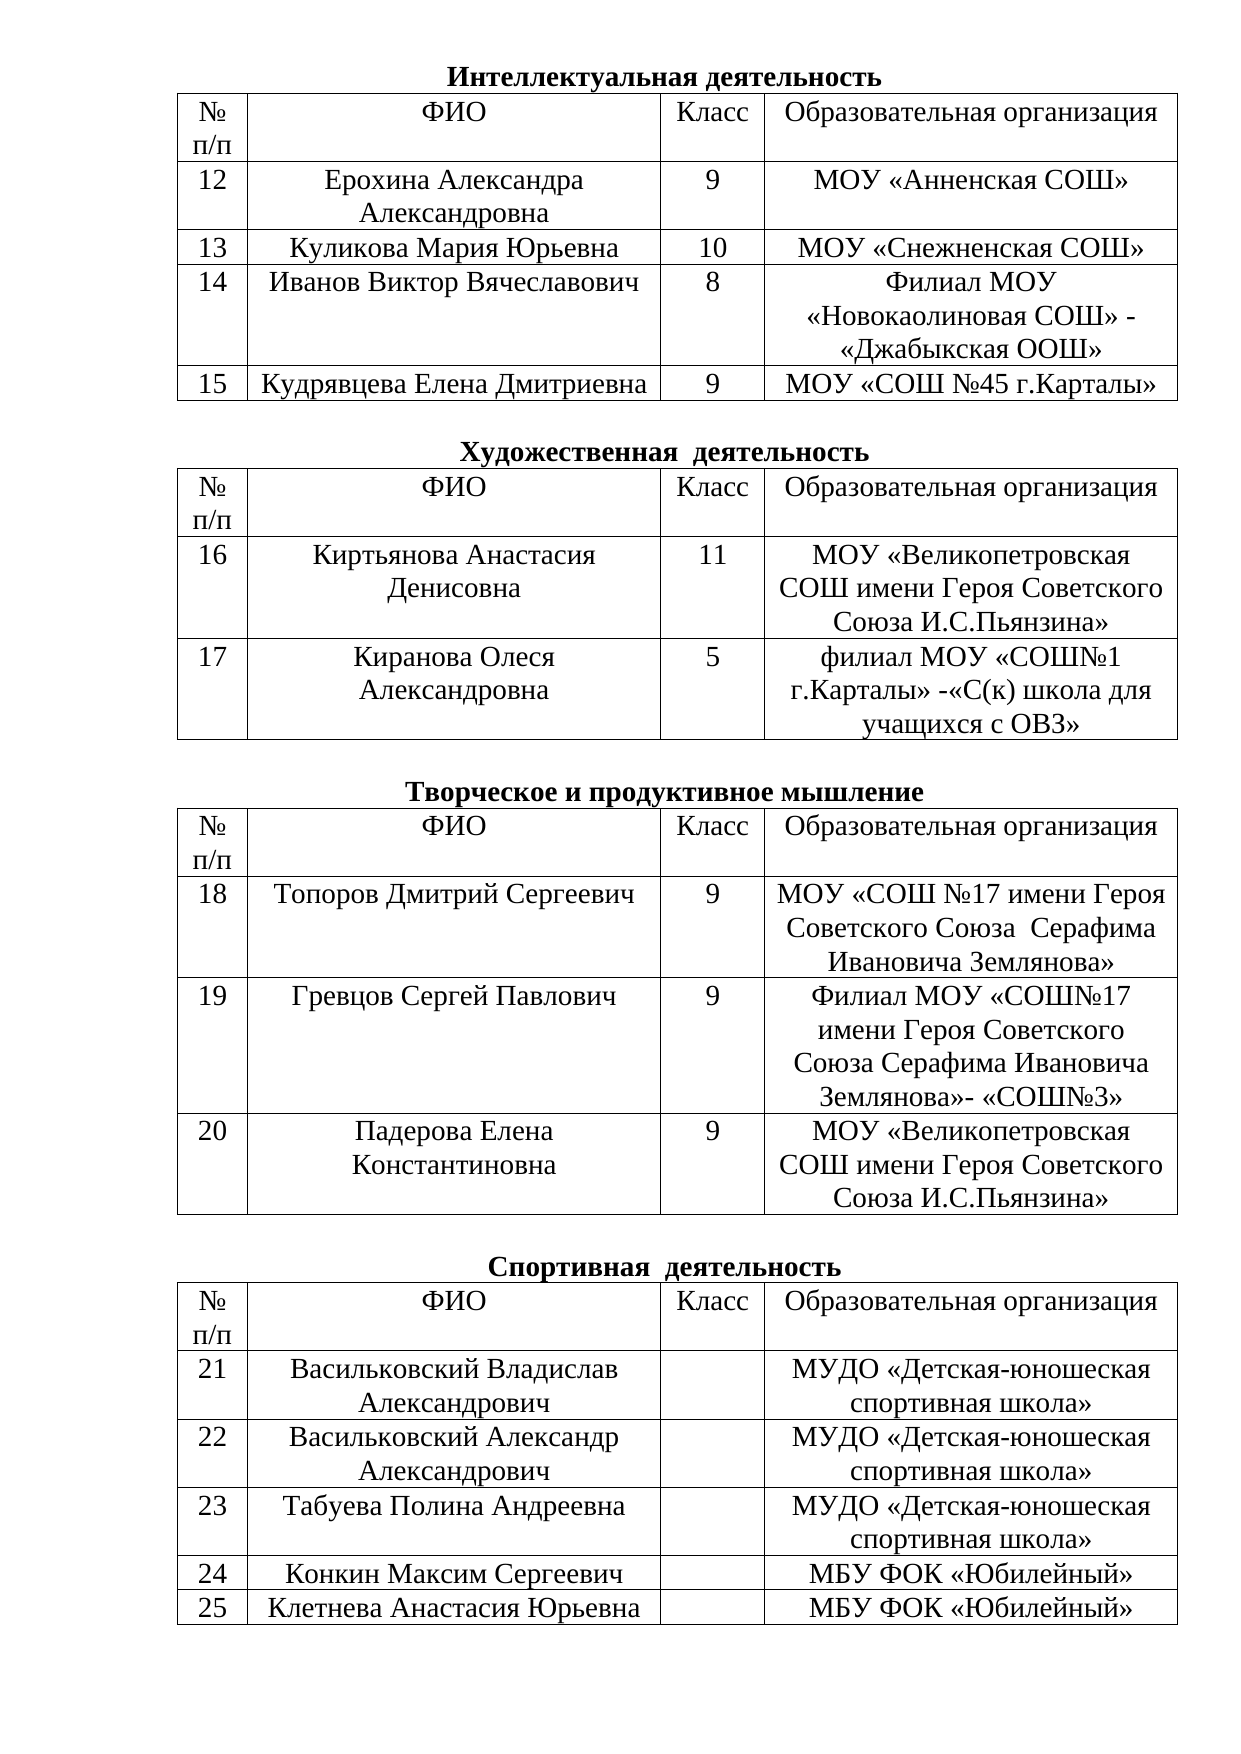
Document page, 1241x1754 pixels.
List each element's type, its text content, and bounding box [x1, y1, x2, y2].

table_header ФИО [248, 94, 660, 161]
table_header Класс [661, 1283, 764, 1350]
table_cell [661, 1488, 764, 1555]
table_cell Филиал МОУ «СОШ№17 имени Героя Советского Союза Серафима Ивановича Землянова»- «СОШ№3» [765, 978, 1177, 1112]
table_cell МОУ «СОШ №17 имени Героя Советского Союза Серафима Ивановича Землянова» [765, 877, 1177, 977]
table_cell 24 [178, 1556, 247, 1589]
table_cell 20 [178, 1114, 247, 1214]
table_cell МБУ ФОК «Юбилейный» [765, 1590, 1177, 1624]
table_cell 13 [178, 230, 247, 263]
table_cell Васильковский Александр Александрович [248, 1420, 660, 1487]
table_cell Клетнева Анастасия Юрьевна [248, 1590, 660, 1624]
table_cell Падерова Елена Константиновна [248, 1114, 660, 1214]
table_cell 9 [661, 978, 764, 1112]
table_cell Кудрявцева Елена Дмитриевна [248, 366, 660, 400]
table_cell Куликова Мария Юрьевна [248, 230, 660, 263]
table_cell 9 [661, 366, 764, 400]
table_cell Иванов Виктор Вячеславович [248, 265, 660, 365]
table_header Образовательная организация [765, 94, 1177, 161]
table_cell МБУ ФОК «Юбилейный» [765, 1556, 1177, 1589]
table_header № п/п [178, 809, 247, 876]
table_header Образовательная организация [765, 1283, 1177, 1350]
text Интеллектуальная деятельность [177, 59, 1152, 93]
table_header № п/п [178, 94, 247, 161]
table_header Класс [661, 469, 764, 536]
table_cell 25 [178, 1590, 247, 1624]
table_cell [661, 1556, 764, 1589]
table_cell 5 [661, 639, 764, 739]
table_cell Топоров Дмитрий Сергеевич [248, 877, 660, 977]
table_cell МОУ «Анненская СОШ» [765, 162, 1177, 229]
table_header Класс [661, 94, 764, 161]
table_cell 19 [178, 978, 247, 1112]
table_header № п/п [178, 469, 247, 536]
table_header ФИО [248, 469, 660, 536]
text Творческое и продуктивное мышление [177, 774, 1152, 807]
table_header Образовательная организация [765, 469, 1177, 536]
table_cell Гревцов Сергей Павлович [248, 978, 660, 1112]
table_header ФИО [248, 809, 660, 876]
table_cell 15 [178, 366, 247, 400]
table_cell [661, 1590, 764, 1624]
table_cell 8 [661, 265, 764, 365]
text Художественная деятельность [177, 434, 1152, 468]
table_cell Киртьянова Анастасия Денисовна [248, 537, 660, 638]
table_cell МУДО «Детская-юношеская спортивная школа» [765, 1488, 1177, 1555]
table_cell 22 [178, 1420, 247, 1487]
table_cell Табуева Полина Андреевна [248, 1488, 660, 1555]
table_header № п/п [178, 1283, 247, 1350]
table_cell МОУ «Великопетровская СОШ имени Героя Советского Союза И.С.Пьянзина» [765, 1114, 1177, 1214]
table_cell 10 [661, 230, 764, 263]
table_cell МУДО «Детская-юношеская спортивная школа» [765, 1351, 1177, 1418]
table_header Класс [661, 809, 764, 876]
table_cell 11 [661, 537, 764, 638]
table_cell филиал МОУ «СОШ№1 г.Карталы» -«С(к) школа для учащихся с ОВЗ» [765, 639, 1177, 739]
table_cell МОУ «Великопетровская СОШ имени Героя Советского Союза И.С.Пьянзина» [765, 537, 1177, 638]
table_cell 9 [661, 877, 764, 977]
table_header ФИО [248, 1283, 660, 1350]
table_cell 21 [178, 1351, 247, 1418]
table_cell 18 [178, 877, 247, 977]
table_cell Киранова Олеся Александровна [248, 639, 660, 739]
table_cell МОУ «СОШ №45 г.Карталы» [765, 366, 1177, 400]
table_cell Васильковский Владислав Александрович [248, 1351, 660, 1418]
table_cell Филиал МОУ «Новокаолиновая СОШ» - «Джабыкская ООШ» [765, 265, 1177, 365]
text Спортивная деятельность [177, 1249, 1152, 1282]
table_cell 23 [178, 1488, 247, 1555]
table_cell Ерохина Александра Александровна [248, 162, 660, 229]
table_cell Конкин Максим Сергеевич [248, 1556, 660, 1589]
table_cell МУДО «Детская-юношеская спортивная школа» [765, 1420, 1177, 1487]
table_header Образовательная организация [765, 809, 1177, 876]
table_cell 9 [661, 1114, 764, 1214]
table_cell 12 [178, 162, 247, 229]
table_cell 17 [178, 639, 247, 739]
table_cell 9 [661, 162, 764, 229]
table_cell [661, 1351, 764, 1418]
table_cell 16 [178, 537, 247, 638]
table_cell МОУ «Снежненская СОШ» [765, 230, 1177, 263]
table_cell 14 [178, 265, 247, 365]
table_cell [661, 1420, 764, 1487]
